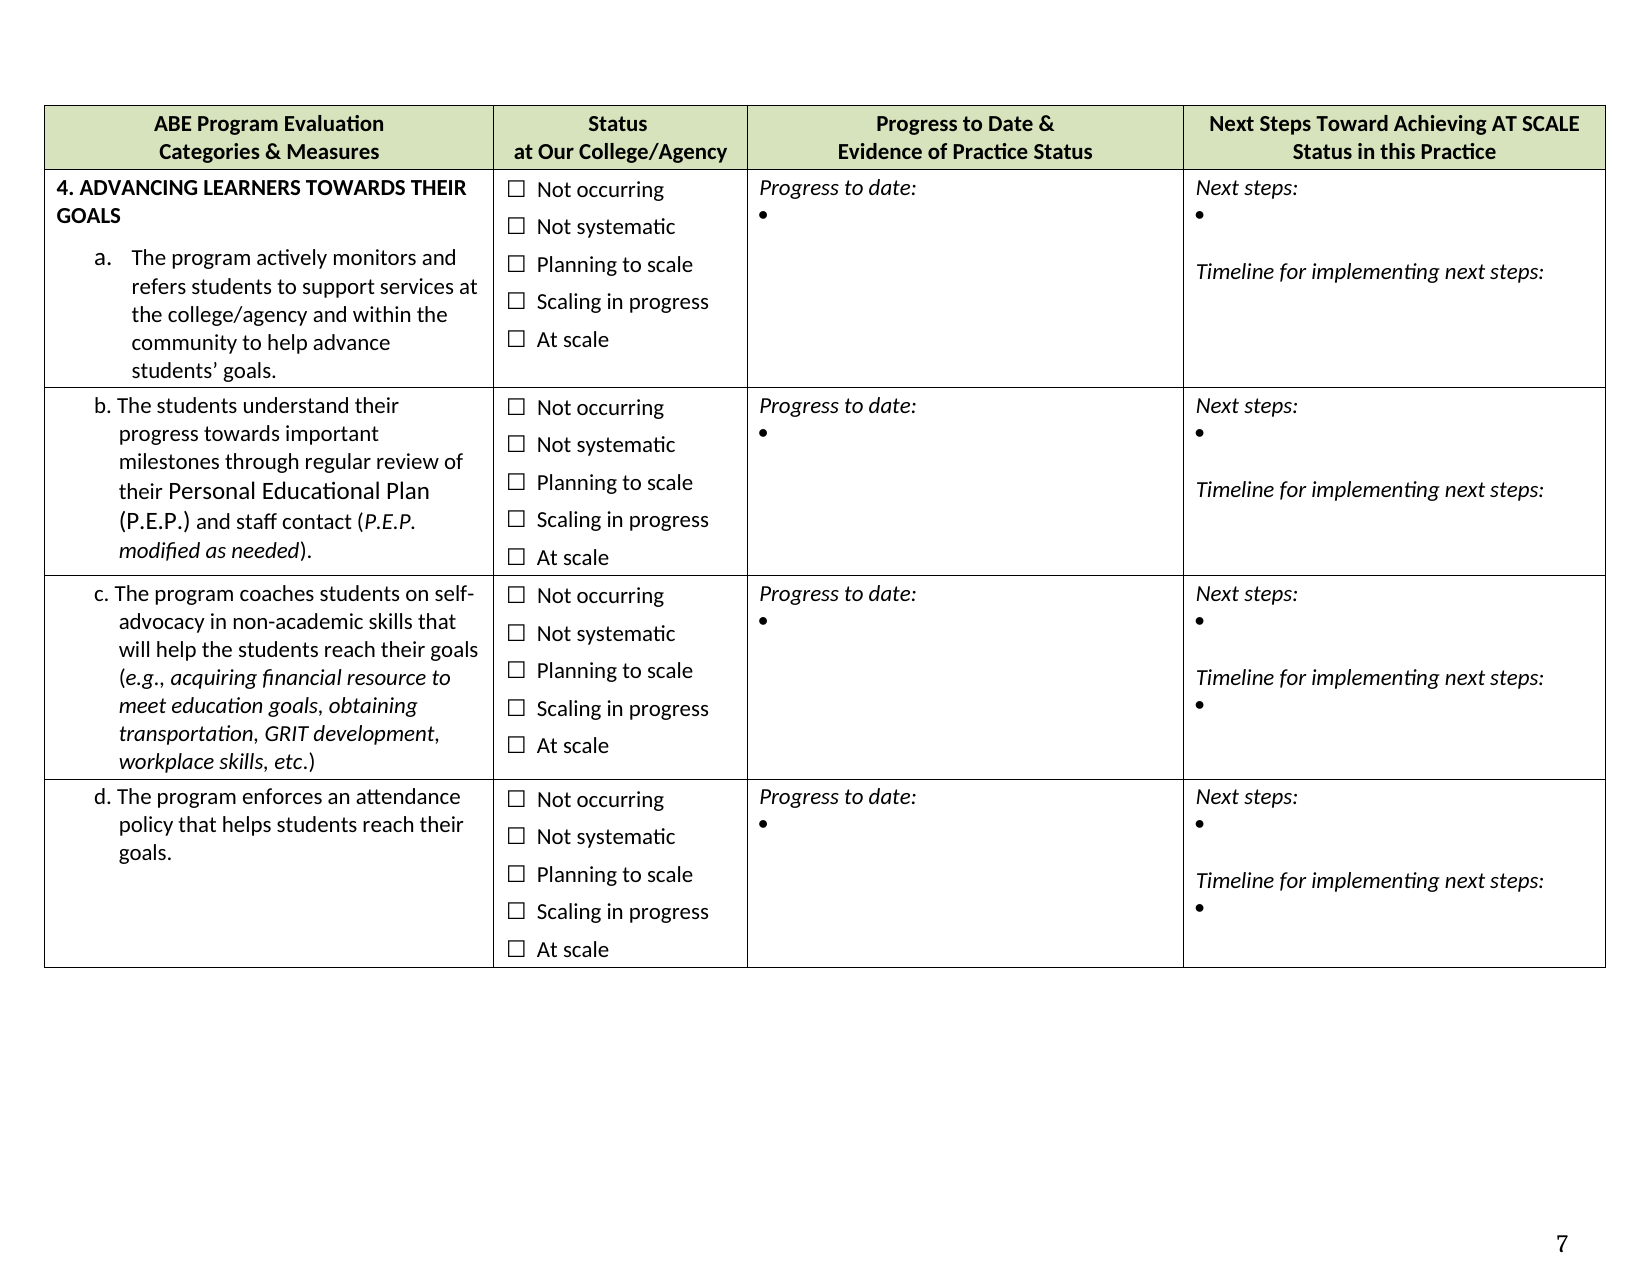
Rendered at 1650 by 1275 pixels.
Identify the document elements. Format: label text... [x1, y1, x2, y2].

table_header Next Steps Toward Achieving AT SCALE Status in this Practice [1184, 106, 1605, 169]
table_cell b. The students understand their progress towards important milestones through regular review of their Personal Educational Plan (P.E.P.) and staff contact (P.E.P. modified as needed). [45, 388, 493, 575]
table_cell Not occurring Not systematic Planning to scale Scaling in progress At scale [494, 780, 747, 967]
table_cell Next steps: Timeline for implementing next steps: [1184, 576, 1605, 778]
table_header ABE Program Evaluation Categories & Measures [45, 106, 493, 169]
table_cell Progress to date: [748, 170, 1183, 387]
table_cell Progress to date: [748, 780, 1183, 967]
table_cell Next steps: Timeline for implementing next steps: [1184, 780, 1605, 967]
table_cell c. The program coaches students on self-advocacy in non-academic skills that will help the students reach their goals (e.g., acquiring financial resource to meet education goals, obtaining transportation, GRIT development, workplace skills, etc.) [45, 576, 493, 778]
table_cell d. The program enforces an attendance policy that helps students reach their goals. [45, 780, 493, 967]
table_cell Next steps: Timeline for implementing next steps: [1184, 388, 1605, 575]
table_cell Progress to date: [748, 388, 1183, 575]
table_header Progress to Date & Evidence of Practice Status [748, 106, 1183, 169]
table_cell Not occurring Not systematic Planning to scale Scaling in progress At scale [494, 170, 747, 387]
table_cell Progress to date: [748, 576, 1183, 778]
table_cell Next steps: Timeline for implementing next steps: [1184, 170, 1605, 387]
table_cell Not occurring Not systematic Planning to scale Scaling in progress At scale [494, 388, 747, 575]
table_cell 4. advancing learners towards Their goals The program actively monitors and refers students to support services at the college/agency and within the community to help advance students’ goals. [45, 170, 493, 387]
table_header Status at Our College/Agency [494, 106, 747, 169]
table_cell Not occurring Not systematic Planning to scale Scaling in progress At scale [494, 576, 747, 778]
